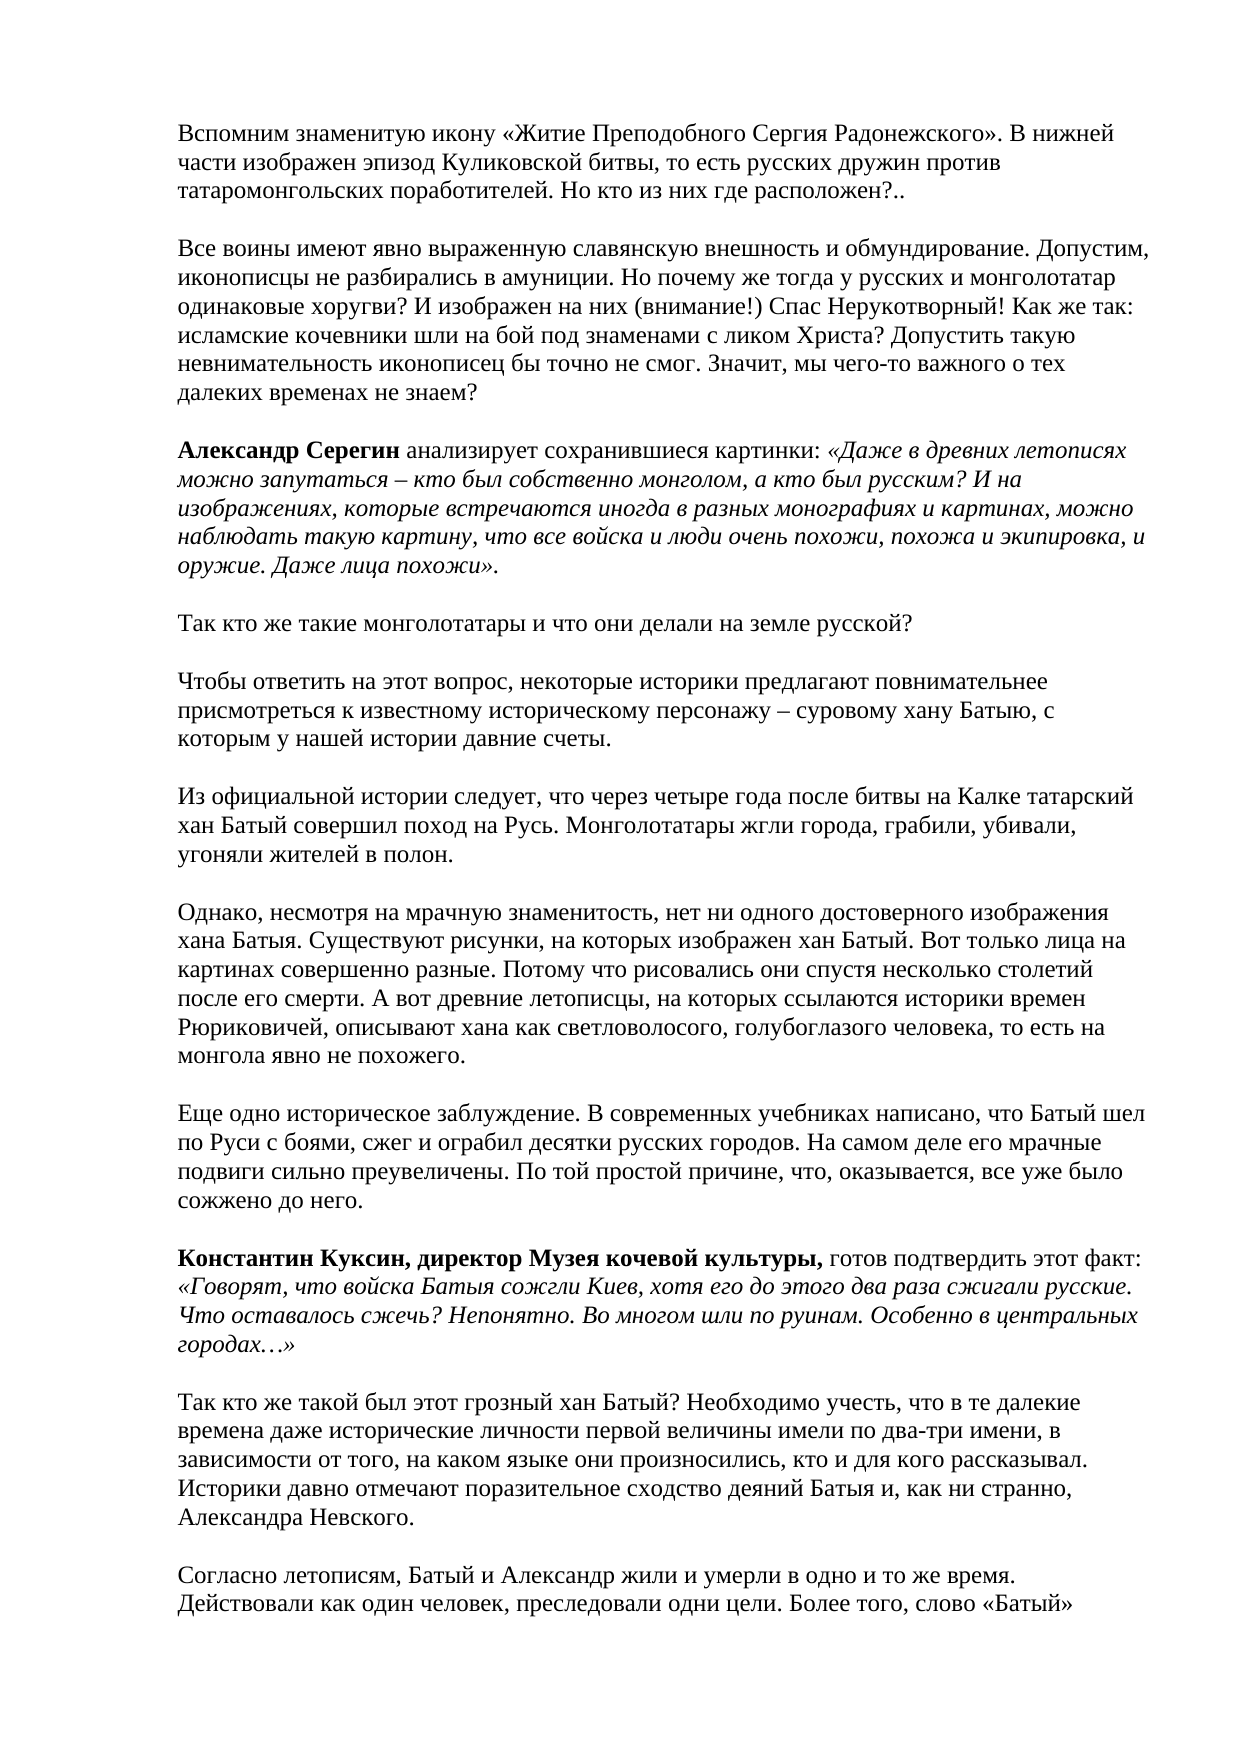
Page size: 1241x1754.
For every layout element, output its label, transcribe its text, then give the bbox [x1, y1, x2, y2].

text Константин Куксин, директор Музея кочевой культуры, готов подтвердить этот факт: «Говорят, что войска Батыя сожгли Киев, хотя его до этого два раза сжигали русские. Что оставалось сжечь? Непонятно. Во многом шли по руинам. Особенно в центральных городах…» [177, 1243, 1152, 1358]
text Так кто же такой был этот грозный хан Батый? Необходимо учесть, что в те далекие времена даже исторические личности первой величины имели по два-три имени, в зависимости от того, на каком языке они произносились, кто и для кого рассказывал. Историки давно отмечают поразительное сходство деяний Батыя и, как ни странно, Александра Невского. [177, 1387, 1152, 1531]
text Еще одно историческое заблуждение. В современных учебниках написано, что Батый шел по Руси с боями, сжег и ограбил десятки русских городов. На самом деле его мрачные подвиги сильно преувеличены. По той простой причине, что, оказывается, все уже было сожжено до него. [177, 1098, 1152, 1213]
text Так кто же такие монголотатары и что они делали на земле русской? [177, 608, 1152, 637]
text Однако, несмотря на мрачную знаменитость, нет ни одного достоверного изображения хана Батыя. Существуют рисунки, на которых изображен хан Батый. Вот только лица на картинах совершенно разные. Потому что рисовались они спустя несколько столетий после его смерти. А вот древние летописцы, на которых ссылаются историки времен Рюриковичей, описывают хана как светловолосого, голубоглазого человека, то есть на монгола явно не похожего. [177, 897, 1152, 1069]
text Александр Серегин анализирует сохранившиеся картинки: «Даже в древних летописях можно запутаться – кто был собственно монголом, а кто был русским? И на изображениях, которые встречаются иногда в разных монографиях и картинах, можно наблюдать такую картину, что все войска и люди очень похожи, похожа и экипировка, и оружие. Даже лица похожи». [177, 435, 1152, 579]
text Вспомним знаменитую икону «Житие Преподобного Сергия Радонежского». В нижней части изображен эпизод Куликовской битвы, то есть русских дружин против татаромонгольских поработителей. Но кто из них где расположен?.. [177, 118, 1152, 204]
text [177, 1560, 1152, 1617]
text Из официальной истории следует, что через четыре года после битвы на Калке татарский хан Батый совершил поход на Русь. Монголотатары жгли города, грабили, убивали, угоняли жителей в полон. [177, 781, 1152, 868]
text Все воины имеют явно выраженную славянскую внешность и обмундирование. Допустим, иконописцы не разбирались в амуниции. Но почему же тогда у русских и монголотатар одинаковые хоругви? И изображен на них (внимание!) Спас Нерукотворный! Как же так: исламские кочевники шли на бой под знаменами с ликом Христа? Допустить такую невнимательность иконописец бы точно не смог. Значит, мы чего-то важного о тех далеких временах не знаем? [177, 233, 1152, 406]
text Чтобы ответить на этот вопрос, некоторые историки предлагают повнимательнее присмотреться к известному историческому персонажу – суровому хану Батыю, с которым у нашей истории давние счеты. [177, 666, 1152, 752]
